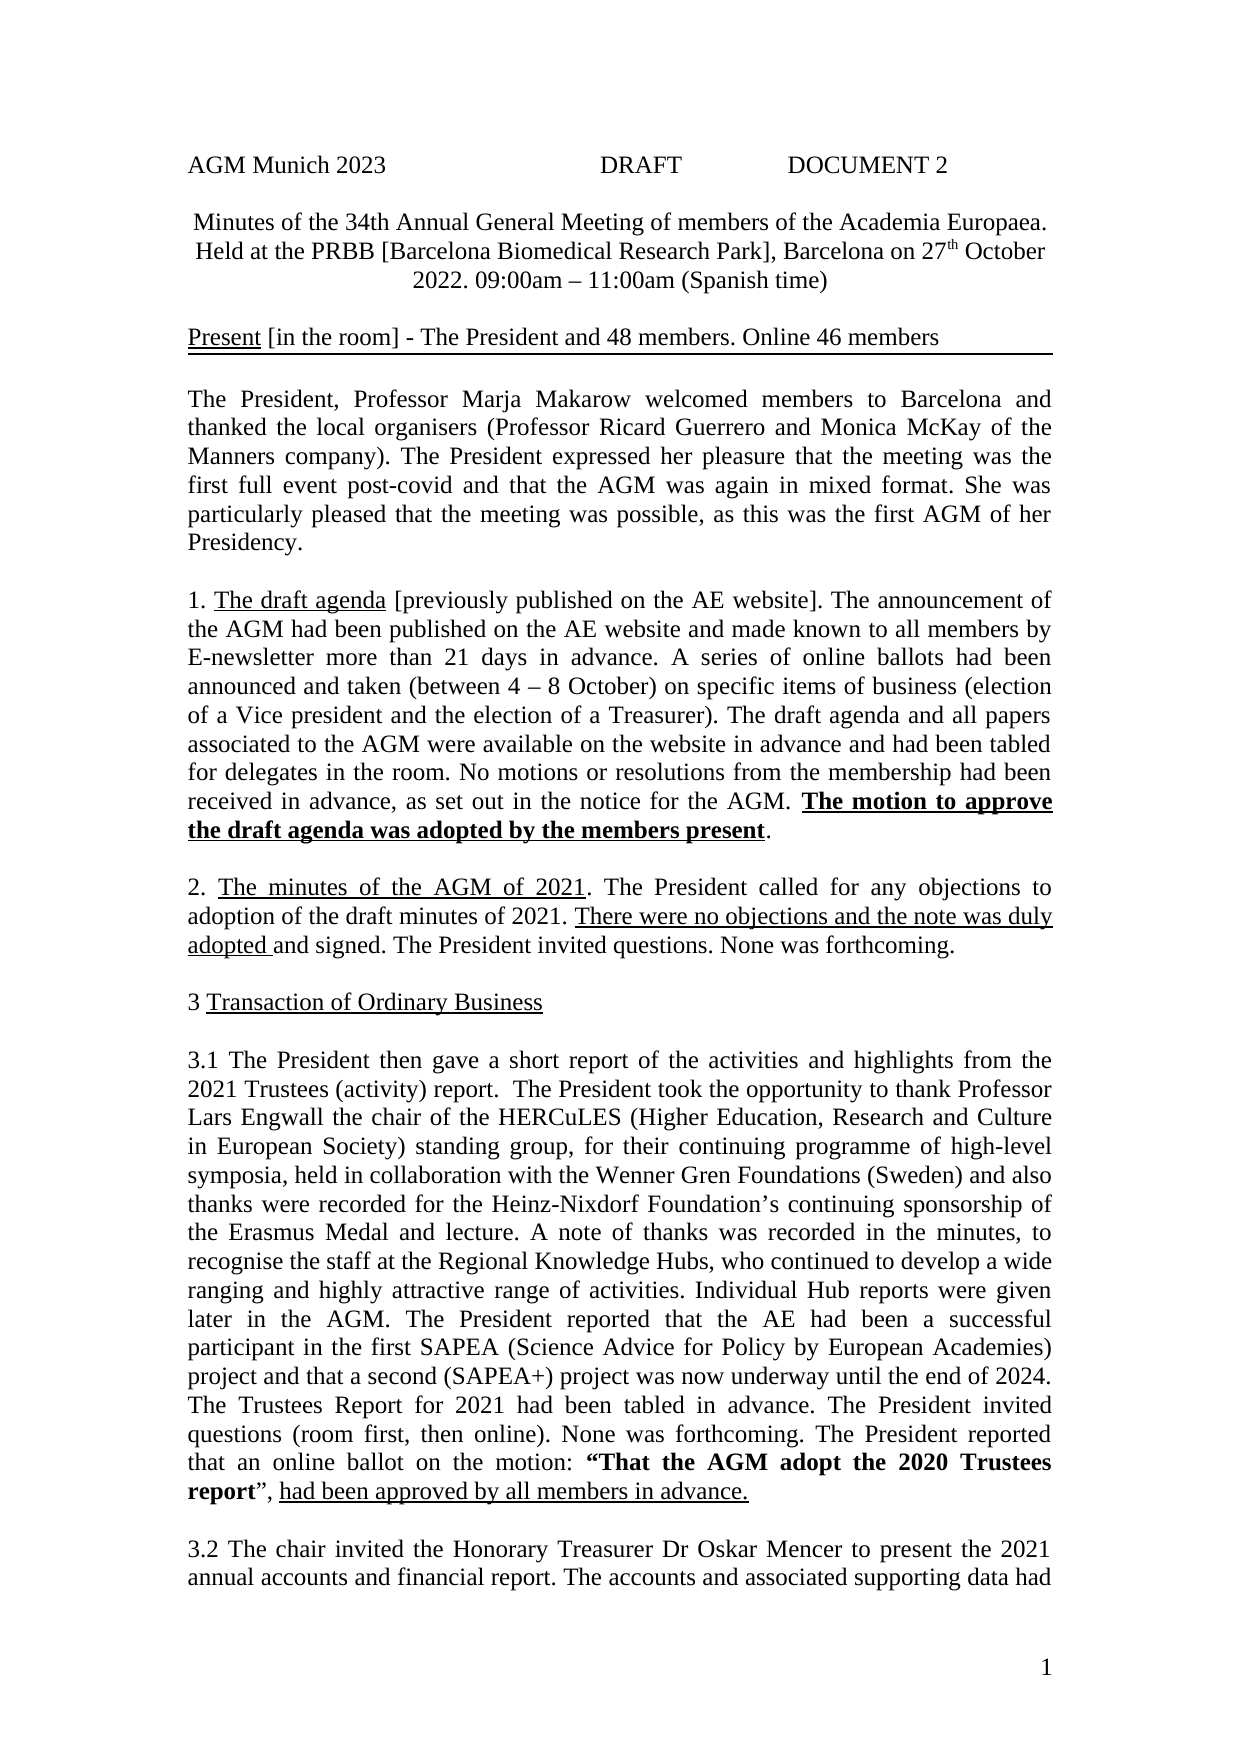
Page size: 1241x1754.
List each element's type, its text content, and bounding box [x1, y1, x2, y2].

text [187, 1534, 1053, 1591]
text The President, Professor Marja Makarow welcomed members to Barcelona and thanked the local organisers (Professor Ricard Guerrero and Monica McKay of the Manners company). The President expressed her pleasure that the meeting was the first full event post-covid and that the AGM was again in mixed format. She was particularly pleased that the meeting was possible, as this was the first AGM of her Presidency. [187, 384, 1053, 556]
text Present [in the room] - The President and 48 members. Online 46 members [187, 322, 1053, 355]
text 3 Transaction of Ordinary Business [187, 987, 1053, 1016]
text AGM Munich 2023 DRAFT DOCUMENT 2 [187, 150, 1053, 179]
text 2. The minutes of the AGM of 2021. The President called for any objections to adoption of the draft minutes of 2021. There were no objections and the note was duly adopted and signed. The President invited questions. None was forthcoming. [187, 872, 1053, 959]
text 3.1 The President then gave a short report of the activities and highlights from the 2021 Trustees (activity) report. The President took the opportunity to thank Professor Lars Engwall the chair of the HERCuLES (Higher Education, Research and Culture in European Society) standing group, for their continuing programme of high-level symposia, held in collaboration with the Wenner Gren Foundations (Sweden) and also thanks were recorded for the Heinz-Nixdorf Foundation’s continuing sponsorship of the Erasmus Medal and lecture. A note of thanks was recorded in the minutes, to recognise the staff at the Regional Knowledge Hubs, who continued to develop a wide ranging and highly attractive range of activities. Individual Hub reports were given later in the AGM. The President reported that the AE had been a successful participant in the first SAPEA (Science Advice for Policy by European Academies) project and that a second (SAPEA+) project was now underway until the end of 2024. The Trustees Report for 2021 had been tabled in advance. The President invited questions (room first, then online). None was forthcoming. The President reported that an online ballot on the motion: “That the AGM adopt the 2020 Trustees report”, had been approved by all members in advance. [187, 1045, 1053, 1505]
text Minutes of the 34th Annual General Meeting of members of the Academia Europaea. Held at the PRBB [Barcelona Biomedical Research Park], Barcelona on 27th October 2022. 09:00am – 11:00am (Spanish time) [187, 207, 1053, 294]
text 1. The draft agenda [previously published on the AE website]. The announcement of the AGM had been published on the AE website and made known to all members by E-newsletter more than 21 days in advance. A series of online ballots had been announced and taken (between 4 – 8 October) on specific items of business (election of a Vice president and the election of a Treasurer). The draft agenda and all papers associated to the AGM were available on the website in advance and had been tabled for delegates in the room. No motions or resolutions from the membership had been received in advance, as set out in the notice for the AGM. The motion to approve the draft agenda was adopted by the members present. [187, 585, 1053, 844]
